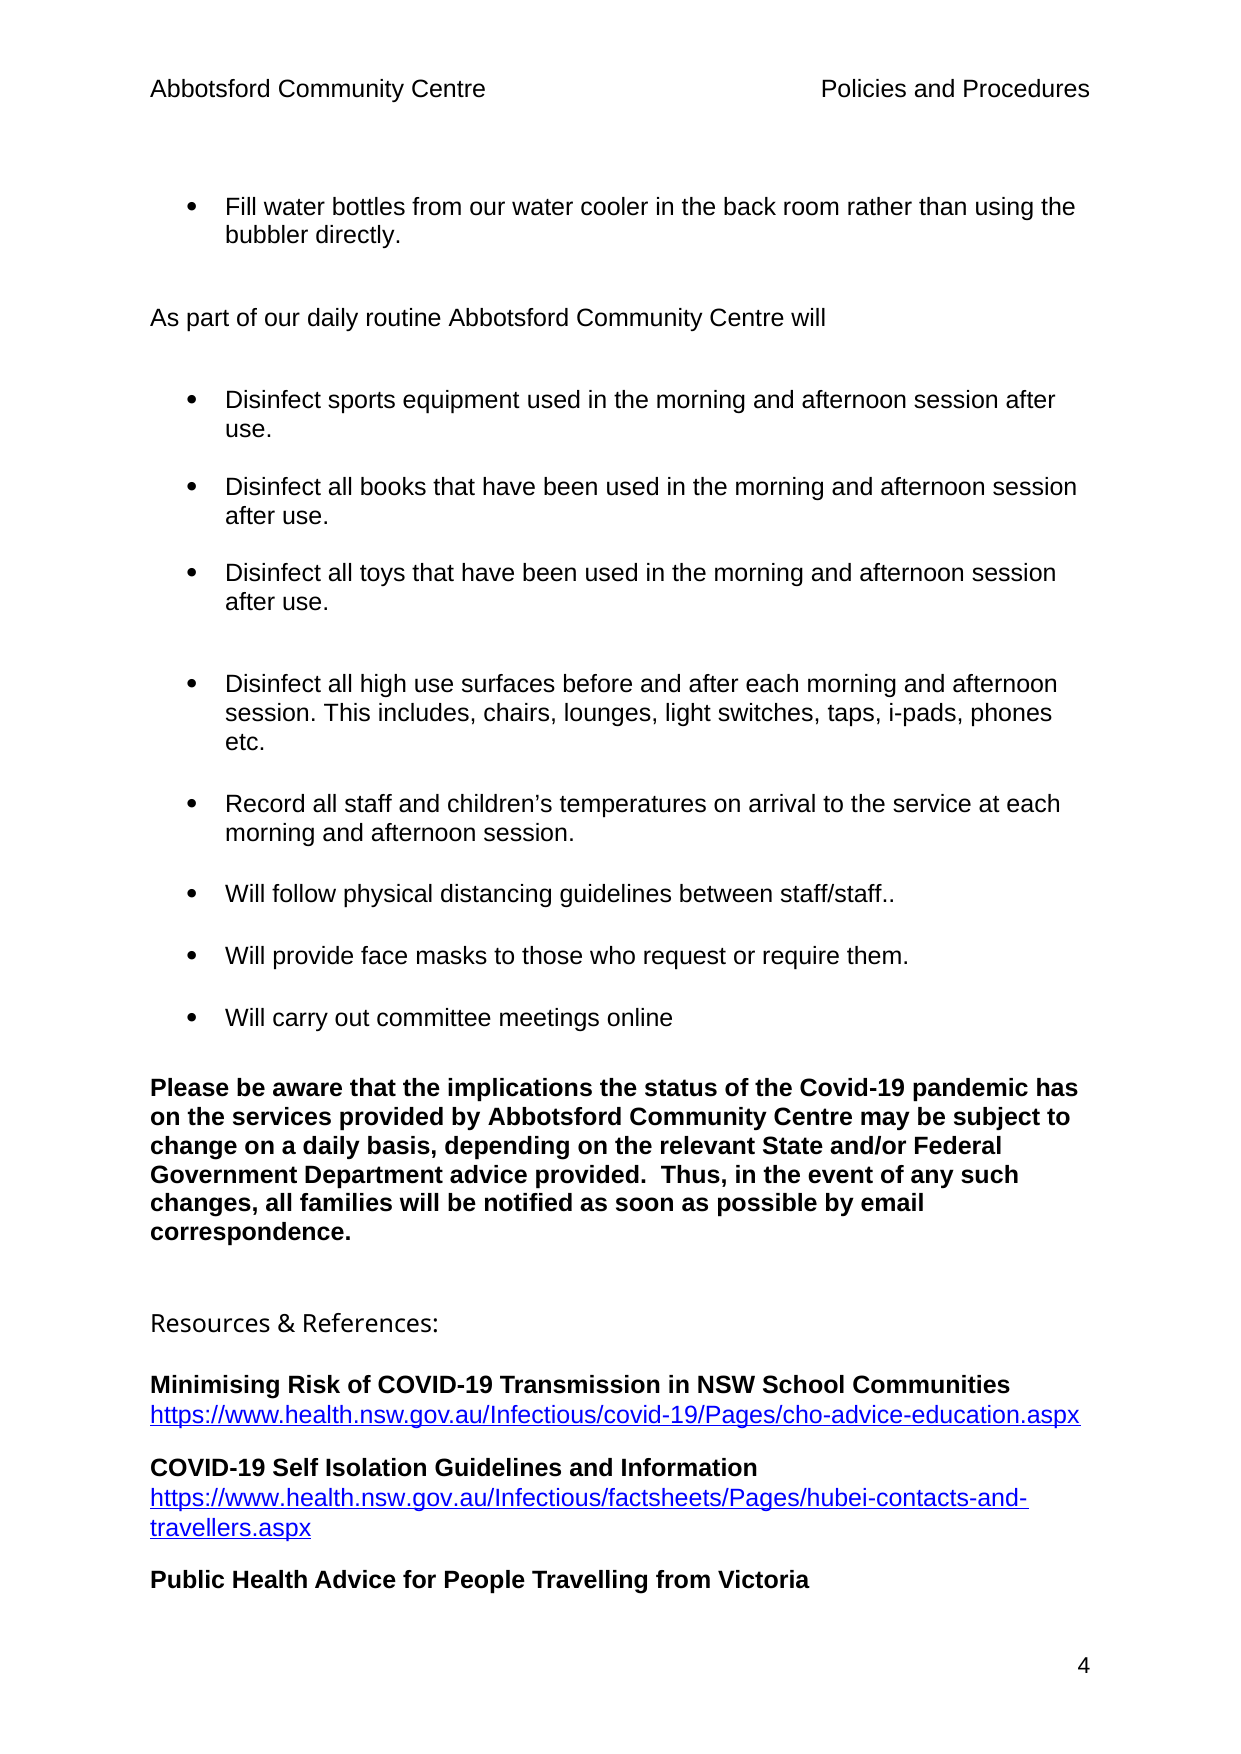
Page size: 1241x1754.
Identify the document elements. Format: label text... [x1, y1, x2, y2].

list Will provide face masks to those who request or require them. [187, 941, 1090, 970]
text Please be aware that the implications the status of the Covid-19 pandemic has on the services provided by Abbotsford Community Centre may be subject to change on a daily basis, depending on the relevant State and/or Federal Government Department advice provided. Thus, in the event of any such changes, all families will be notified as soon as possible by email correspondence. [150, 1073, 1090, 1246]
list Disinfect sports equipment used in the morning and afternoon session after use. [187, 385, 1090, 443]
subtitle Minimising Risk of COVID-19 Transmission in NSW School Communities [150, 1368, 1090, 1398]
list Fill water bottles from our water cooler in the back room rather than using the bubbler directly. [187, 192, 1090, 249]
text As part of our daily routine Abbotsford Community Centre will [150, 303, 1090, 332]
list Disinfect all books that have been used in the morning and afternoon session after use. [187, 472, 1090, 529]
list Disinfect all high use surfaces before and after each morning and afternoon session. This includes, chairs, lounges, light switches, taps, i-pads, phones etc. [187, 669, 1090, 756]
text COVID-19 Self Isolation Guidelines and Information [150, 1452, 1090, 1482]
list Disinfect all toys that have been used in the morning and afternoon session after use. [187, 558, 1090, 616]
subtitle Public Health Advice for People Travelling from Victoria [150, 1565, 1090, 1594]
subtitle https://www.health.nsw.gov.au/Infectious/covid-19/Pages/cho-advice-education.aspx [150, 1398, 1090, 1428]
text Resources & References: [150, 1306, 1090, 1340]
list Will carry out committee meetings online [187, 1003, 1090, 1032]
list Record all staff and children’s temperatures on arrival to the service at each morning and afternoon session. [187, 789, 1090, 846]
list Will follow physical distancing guidelines between staff/staff.. [187, 879, 1090, 908]
text https://www.health.nsw.gov.au/Infectious/factsheets/Pages/hubei-contacts-and-travellers.aspx [150, 1482, 1090, 1542]
